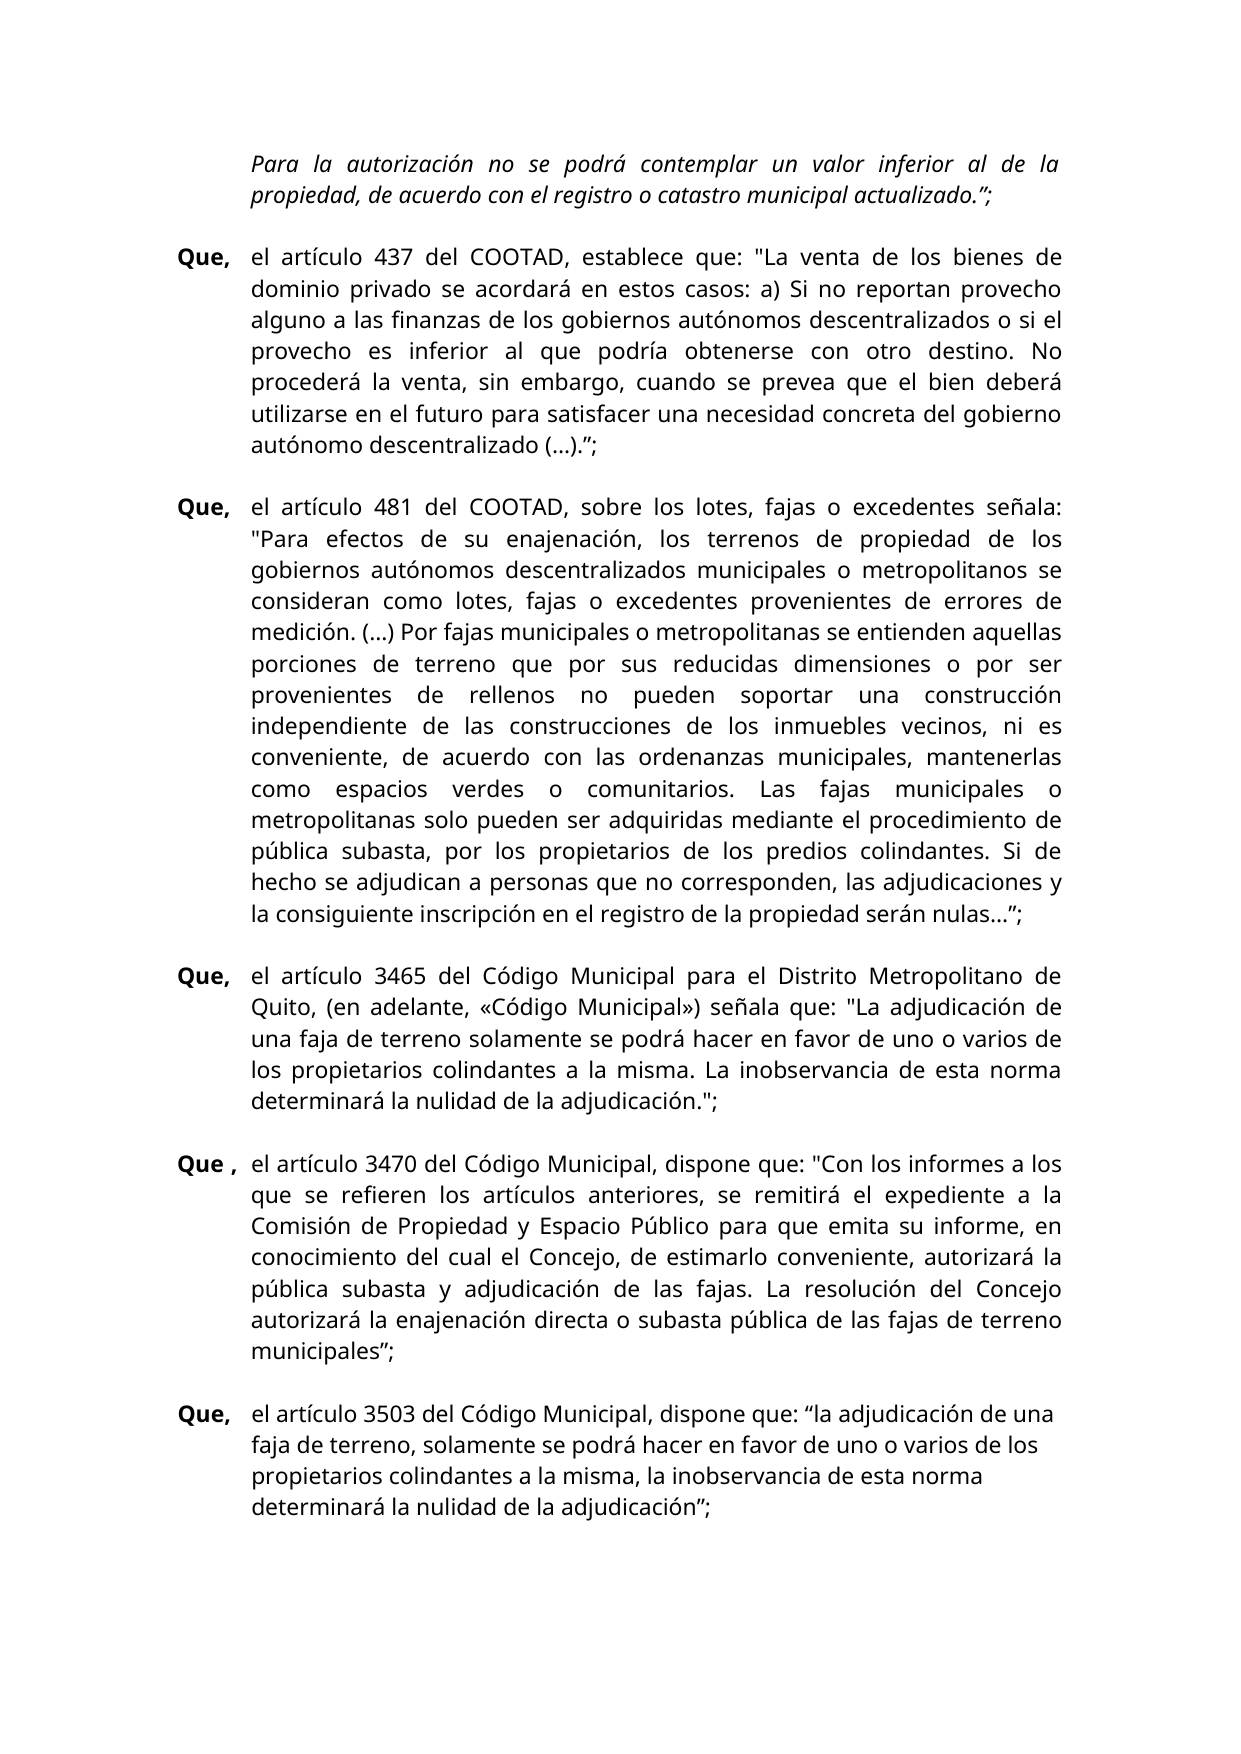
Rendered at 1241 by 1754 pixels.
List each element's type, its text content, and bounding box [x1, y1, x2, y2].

text Que, el artículo 437 del COOTAD, establece que: "La venta de los bienes de dominio privado se acordará en estos casos: a) Si no reportan provecho alguno a las finanzas de los gobiernos autónomos descentralizados o si el provecho es inferior al que podría obtenerse con otro destino. No procederá la venta, sin embargo, cuando se prevea que el bien deberá utilizarse en el futuro para satisfacer una necesidad concreta del gobierno autónomo descentralizado (…).”; [177, 241, 1063, 460]
text Que, el artículo 3465 del Código Municipal para el Distrito Metropolitano de Quito, (en adelante, «Código Municipal») señala que: "La adjudicación de una faja de terreno solamente se podrá hacer en favor de uno o varios de los propietarios colindantes a la misma. La inobservancia de esta norma determinará la nulidad de la adjudicación."; [177, 960, 1063, 1116]
text Que , el artículo 3470 del Código Municipal, dispone que: "Con los informes a los que se refieren los artículos anteriores, se remitirá el expediente a la Comisión de Propiedad y Espacio Público para que emita su informe, en conocimiento del cual el Concejo, de estimarlo conveniente, autorizará la pública subasta y adjudicación de las fajas. La resolución del Concejo autorizará la enajenación directa o subasta pública de las fajas de terreno municipales”; [177, 1148, 1063, 1366]
text Que, el artículo 481 del COOTAD, sobre los lotes, fajas o excedentes señala: "Para efectos de su enajenación, los terrenos de propiedad de los gobiernos autónomos descentralizados municipales o metropolitanos se consideran como lotes, fajas o excedentes provenientes de errores de medición. (…) Por fajas municipales o metropolitanas se entienden aquellas porciones de terreno que por sus reducidas dimensiones o por ser provenientes de rellenos no pueden soportar una construcción independiente de las construcciones de los inmuebles vecinos, ni es conveniente, de acuerdo con las ordenanzas municipales, mantenerlas como espacios verdes o comunitarios. Las fajas municipales o metropolitanas solo pueden ser adquiridas mediante el procedimiento de pública subasta, por los propietarios de los predios colindantes. Si de hecho se adjudican a personas que no corresponden, las adjudicaciones y la consiguiente inscripción en el registro de la propiedad serán nulas…”; [177, 491, 1063, 929]
text Que, el artículo 3503 del Código Municipal, dispone que: “la adjudicación de una faja de terreno, solamente se podrá hacer en favor de uno o varios de los propietarios colindantes a la misma, la inobservancia de esta norma determinará la nulidad de la adjudicación”; [177, 1398, 1063, 1523]
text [177, 148, 1063, 210]
